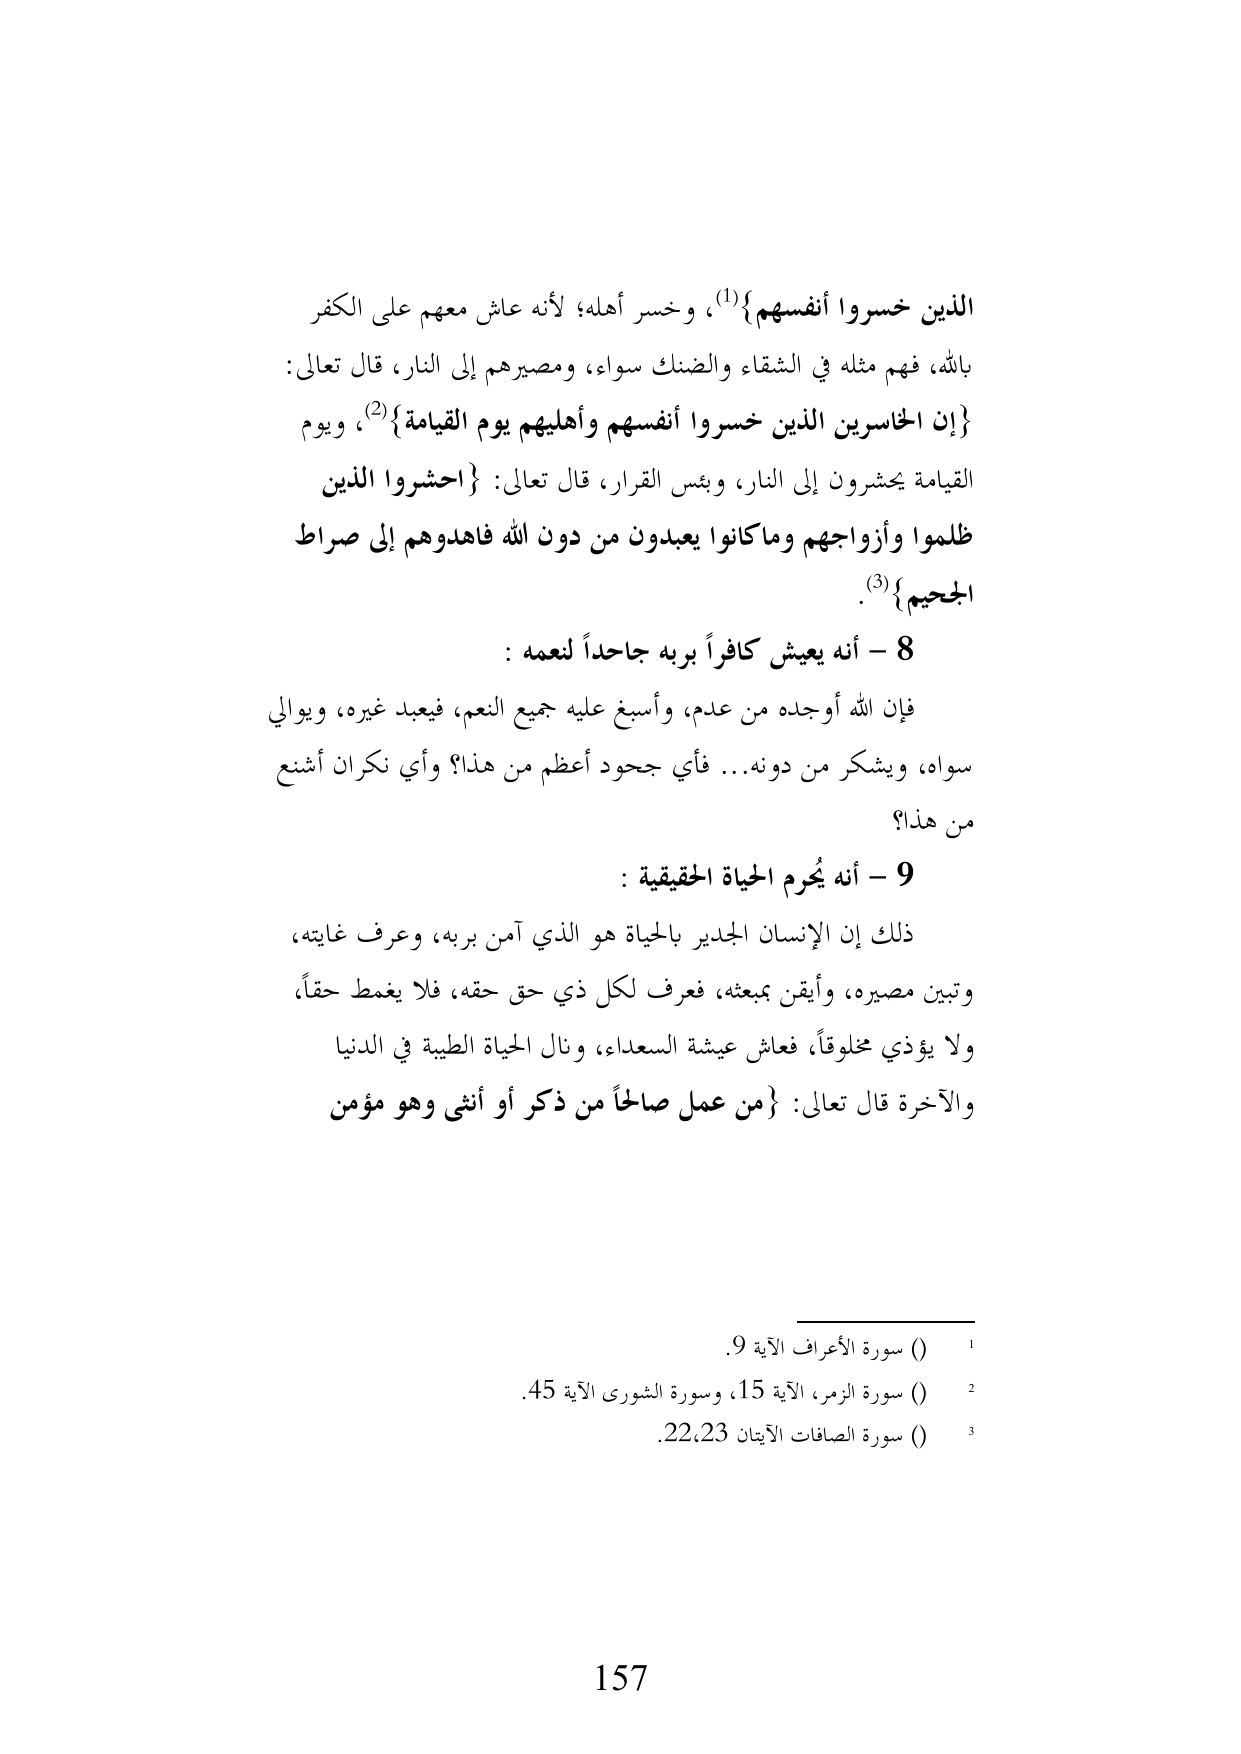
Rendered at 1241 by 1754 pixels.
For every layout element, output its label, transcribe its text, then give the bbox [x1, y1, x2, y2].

text 9 - أنه يُحرم الحياة الحقيقية : [266, 850, 974, 907]
text ذلك إن الإنسان الجدير بالحياة هو الذي آمن بربه، وعرف غايته، وتبين مصيره، وأيقن بمبعثه، فعرف لكل ذي حق حقه، فلا يغمط حقاً، ولا يؤذي مخلوقاً، فعاش عيشة السعداء، ونال الحياة الطيبة في الدنيا والآخرة قال تعالى: {من عمل صالحاً من ذكر أو أنثى وهو مؤمن فلنحيينه حياة طيبة}()، وفي الآخرة: {مساكن طيبة في جنات عدن ذلك الفوز العظيم}(). [266, 907, 974, 1190]
text 8 - أنه يعيش كافراً بربه جاحداً لنعمه : [266, 624, 974, 682]
text فبسبب ظلمه خسر أعظم ما تتمتع به القلوب والأرواح، وهو معرفة الله والأنس بمناجاته، والسكينة إليه، وخسر الدنيا لأنه عاش فيها حياة بائسة حائرة، وخسر نفسه التي كان يجمع من أجلها؛ لأنه لم يسخرها لما خلقت له، ولم يسعد بها في الدنيا؛ لأنها عاشت شقية، وماتت شقية، وستبعث مع الأشقياء قال تعالى: {ومن خفت موازينه فأولئك الذين خسروا أنفسهم}()، وخسر أهله؛ لأنه عاش معهم على الكفر بالله، فهم مثله في الشقاء والضنك سواء، ومصيرهم إلى النار، قال تعالى: {إن الخاسرين الذين خسروا أنفسهم وأهليهم يوم القيامة}()، ويوم القيامة يحشرون إلى النار، وبئس القرار، قال تعالى: {احشروا الذين ظلموا وأزواجهم وماكانوا يعبدون من دون الله فاهدوهم إلى صراط الجحيم}(). [266, 281, 974, 624]
text فإن الله أوجده من عدم، وأسبغ عليه جميع النعم، فيعبد غيره، ويوالي سواه، ويشكر من دونه... فأي جحود أعظم من هذا؟ وأي نكران أشنع من هذا؟ [266, 682, 974, 850]
